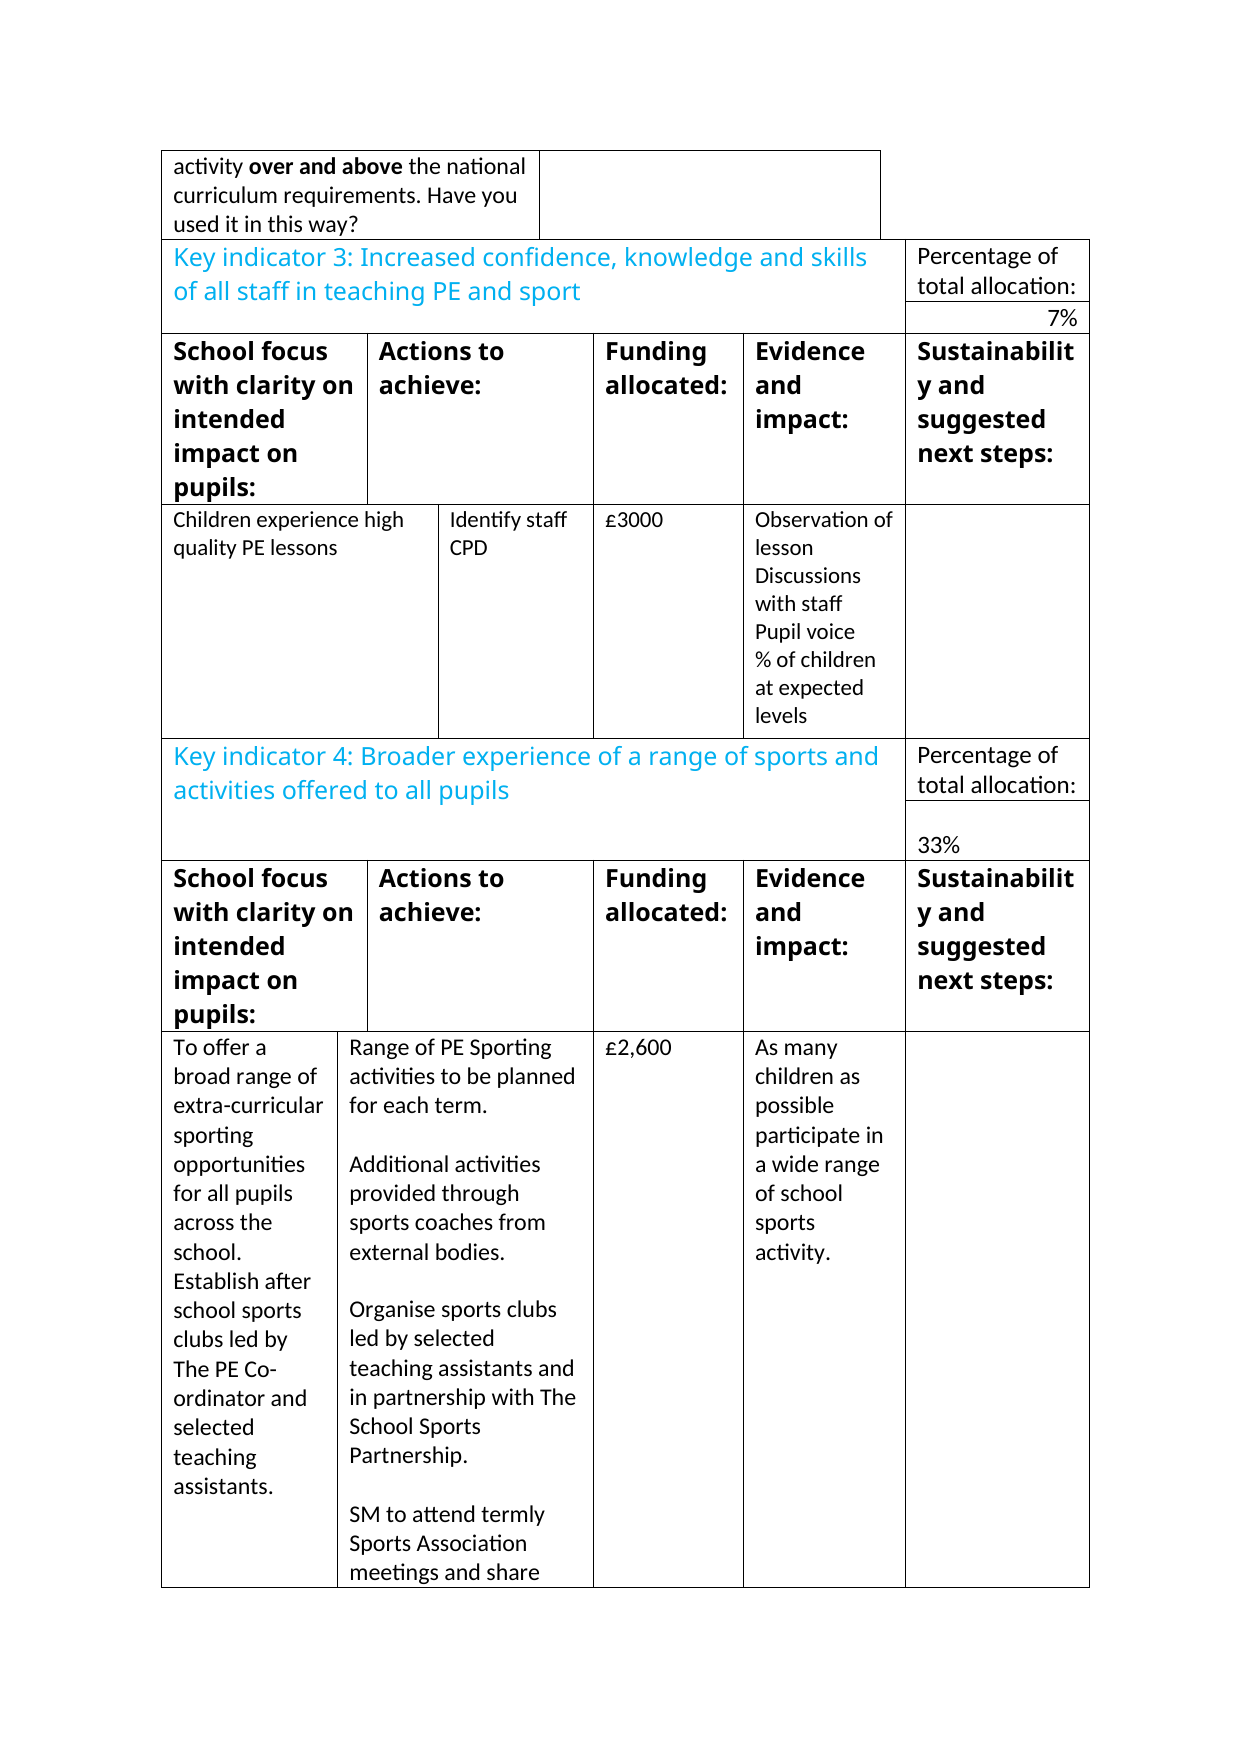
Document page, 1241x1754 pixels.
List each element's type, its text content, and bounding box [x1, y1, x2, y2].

table_cell School focus with clarity on intended impact on pupils: [162, 334, 367, 504]
table_cell Identify staff CPD [439, 505, 593, 738]
table_cell [906, 505, 1089, 738]
table_cell Percentage of total allocation: [906, 240, 1089, 301]
table_cell Funding allocated: [594, 861, 743, 1031]
table_cell Key indicator 4: Broader experience of a range of sports and activities offered to all pupils [162, 739, 905, 859]
table_cell Sustainability and suggested next steps: [906, 334, 1089, 504]
table_cell Percentage of total allocation: [906, 739, 1089, 800]
table_cell Actions to achieve: [368, 334, 593, 504]
table_cell 7% [906, 302, 1089, 332]
table_cell Funding allocated: [594, 334, 743, 504]
table_cell £2,600 [594, 1032, 743, 1587]
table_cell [338, 1032, 593, 1587]
table_cell [906, 1032, 1089, 1587]
table_cell Evidence and impact: [744, 334, 905, 504]
table_cell Evidence and impact: [744, 861, 905, 1031]
table_cell 33% [906, 801, 1089, 859]
table_cell £3000 [594, 505, 743, 738]
table_cell [540, 151, 880, 239]
table_cell Key indicator 3: Increased confidence, knowledge and skills of all staff in teaching PE and sport [162, 240, 905, 332]
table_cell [162, 151, 539, 239]
table_cell Children experience high quality PE lessons [162, 505, 438, 738]
table_cell Observation of lesson Discussions with staff Pupil voice % of children at expected levels [744, 505, 905, 738]
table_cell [744, 1032, 905, 1587]
table_cell Actions to achieve: [368, 861, 593, 1031]
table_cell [162, 1032, 337, 1587]
table_cell Sustainability and suggested next steps: [906, 861, 1089, 1031]
table_cell School focus with clarity on intended impact on pupils: [162, 861, 367, 1031]
